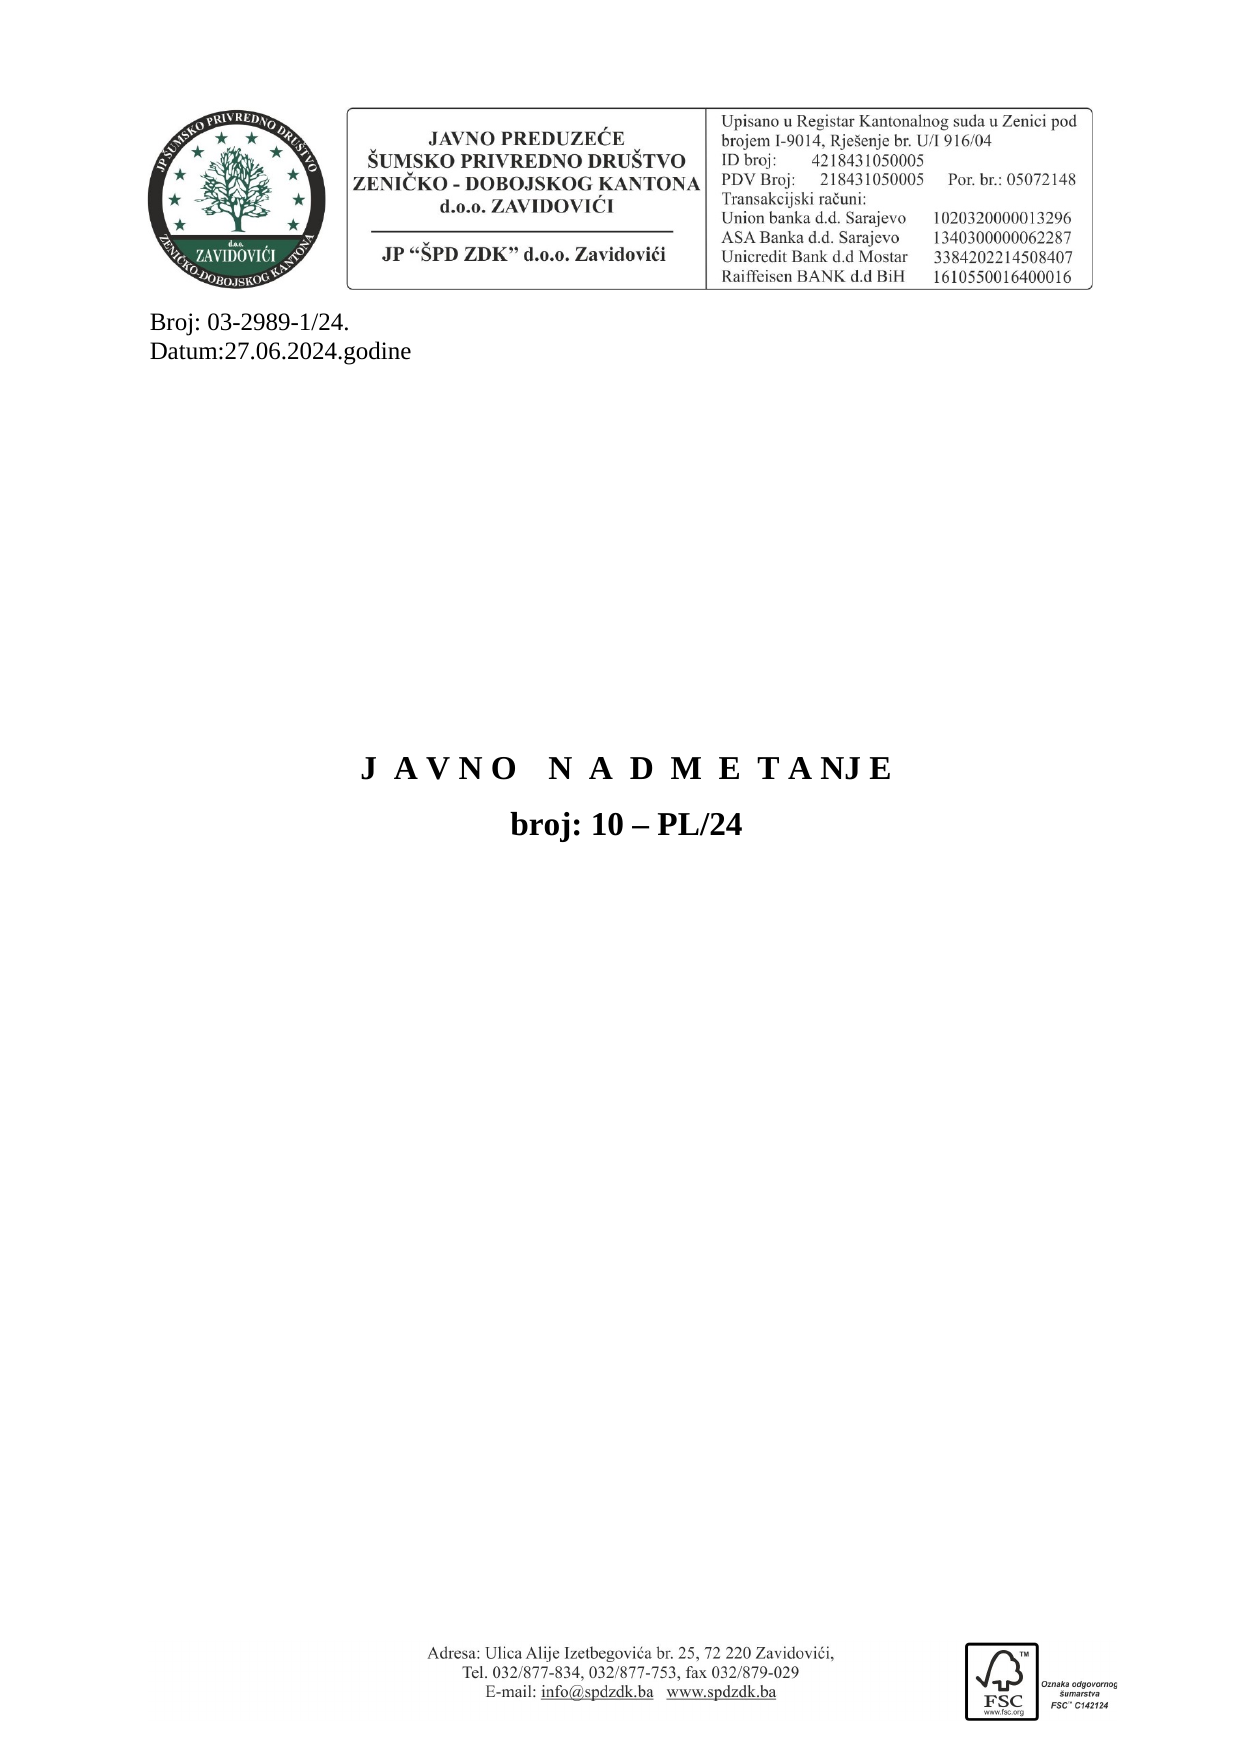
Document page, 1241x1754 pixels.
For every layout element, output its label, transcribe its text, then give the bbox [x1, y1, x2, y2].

list Datum:27.06.2024.godine [149, 336, 1092, 364]
picture [147, 1640, 1118, 1721]
list Broj: 03-2989-1/24. [149, 307, 1092, 336]
picture [147, 107, 1093, 290]
text broj: 10 – PL/24 [160, 804, 1092, 843]
text J A V N O N A D M E T A NJ E [160, 748, 1092, 787]
